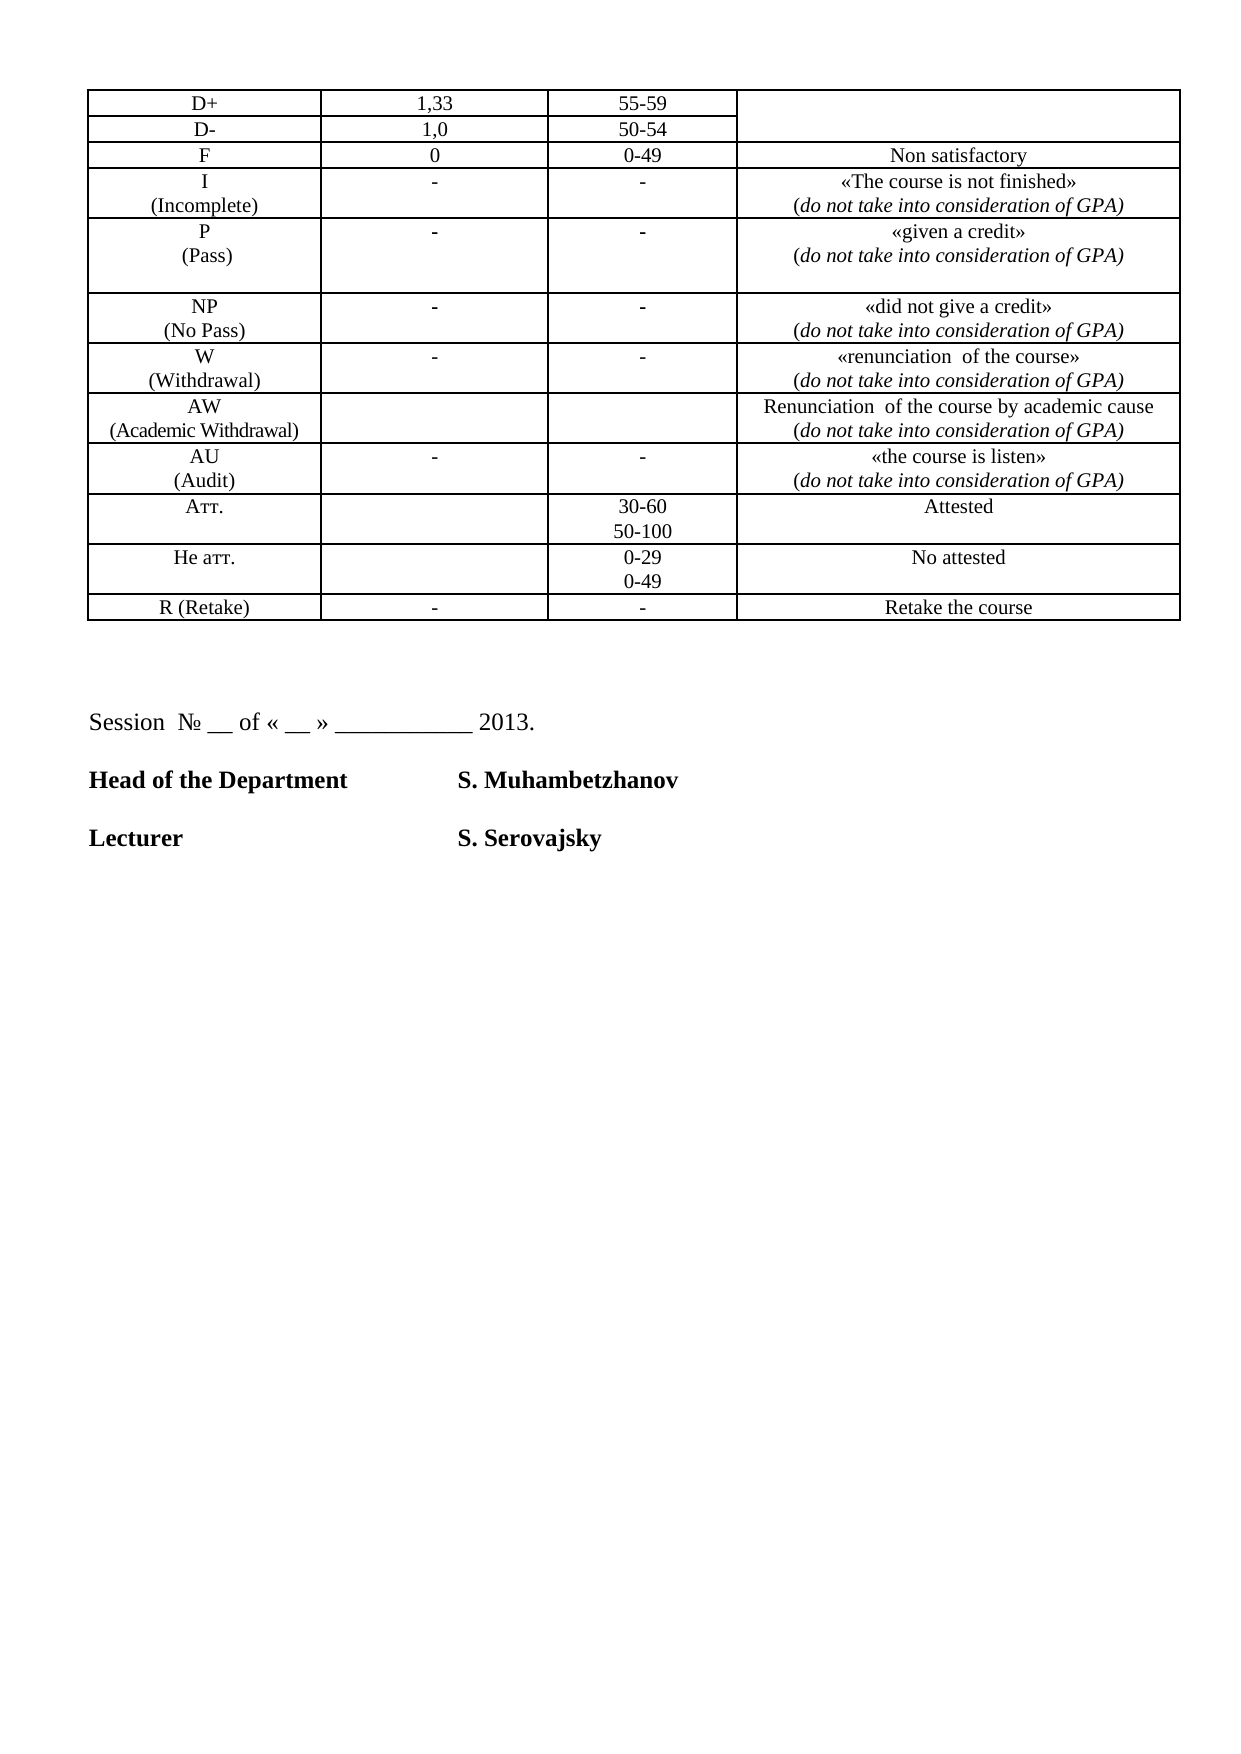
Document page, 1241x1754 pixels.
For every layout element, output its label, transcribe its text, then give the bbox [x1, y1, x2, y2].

table_cell - [549, 219, 736, 292]
table_cell 1,33 [322, 91, 547, 115]
table_cell P (Pass) [89, 219, 320, 292]
text Head of the Department S. Muhambetzhanov [89, 765, 1181, 794]
table_cell - [322, 595, 547, 619]
table_cell [322, 394, 547, 442]
table_cell «the course is listen» (do not take into consideration of GPA) [738, 444, 1179, 492]
table_cell 0-49 [549, 143, 736, 167]
table_cell «given a credit» (do not take into consideration of GPA) [738, 219, 1179, 292]
table_cell Renunciation of the course by academic cause (do not take into consideration of GPA) [738, 394, 1179, 442]
table_cell AU (Audit) [89, 444, 320, 492]
table_cell R (Retake) [89, 595, 320, 619]
table_cell NP (No Рass) [89, 294, 320, 342]
table_cell [322, 495, 547, 543]
table_cell - [549, 169, 736, 217]
table_cell Retake the course [738, 595, 1179, 619]
text Session № __ of « __ » ___________ 2013. [89, 707, 1181, 736]
table_cell Non satisfactory [738, 143, 1179, 167]
table_cell - [549, 344, 736, 392]
table_cell 30-60 50-100 [549, 495, 736, 543]
table_cell Не атт. [89, 545, 320, 593]
table_cell - [322, 344, 547, 392]
table_cell [549, 394, 736, 442]
table_cell Атт. [89, 495, 320, 543]
table_cell F [89, 143, 320, 167]
table_cell [322, 545, 547, 593]
table_cell - [322, 294, 547, 342]
text Lecturer S. Serovajsky [89, 823, 1181, 852]
table_cell «renunciation of the course» (do not take into consideration of GPA) [738, 344, 1179, 392]
table_cell - [322, 444, 547, 492]
table_cell No attested [738, 545, 1179, 593]
table_cell D+ [89, 91, 320, 115]
table_cell «The course is not finished» (do not take into consideration of GPA) [738, 169, 1179, 217]
table_cell 55-59 [549, 91, 736, 115]
table_cell W (Withdrawal) [89, 344, 320, 392]
table_cell 0 [322, 143, 547, 167]
table_cell D- [89, 117, 320, 141]
table_cell - [322, 169, 547, 217]
table_cell 50-54 [549, 117, 736, 141]
table_cell - [322, 219, 547, 292]
table_cell Attested [738, 495, 1179, 543]
table_cell 1,0 [322, 117, 547, 141]
table_cell - [549, 294, 736, 342]
table_cell AW (Academic Withdrawal) [89, 394, 320, 442]
table_cell I (Incomplete) [89, 169, 320, 217]
table_cell 0-29 0-49 [549, 545, 736, 593]
table_cell - [549, 444, 736, 492]
table_cell - [549, 595, 736, 619]
table_cell «did not give a credit» (do not take into consideration of GPA) [738, 294, 1179, 342]
